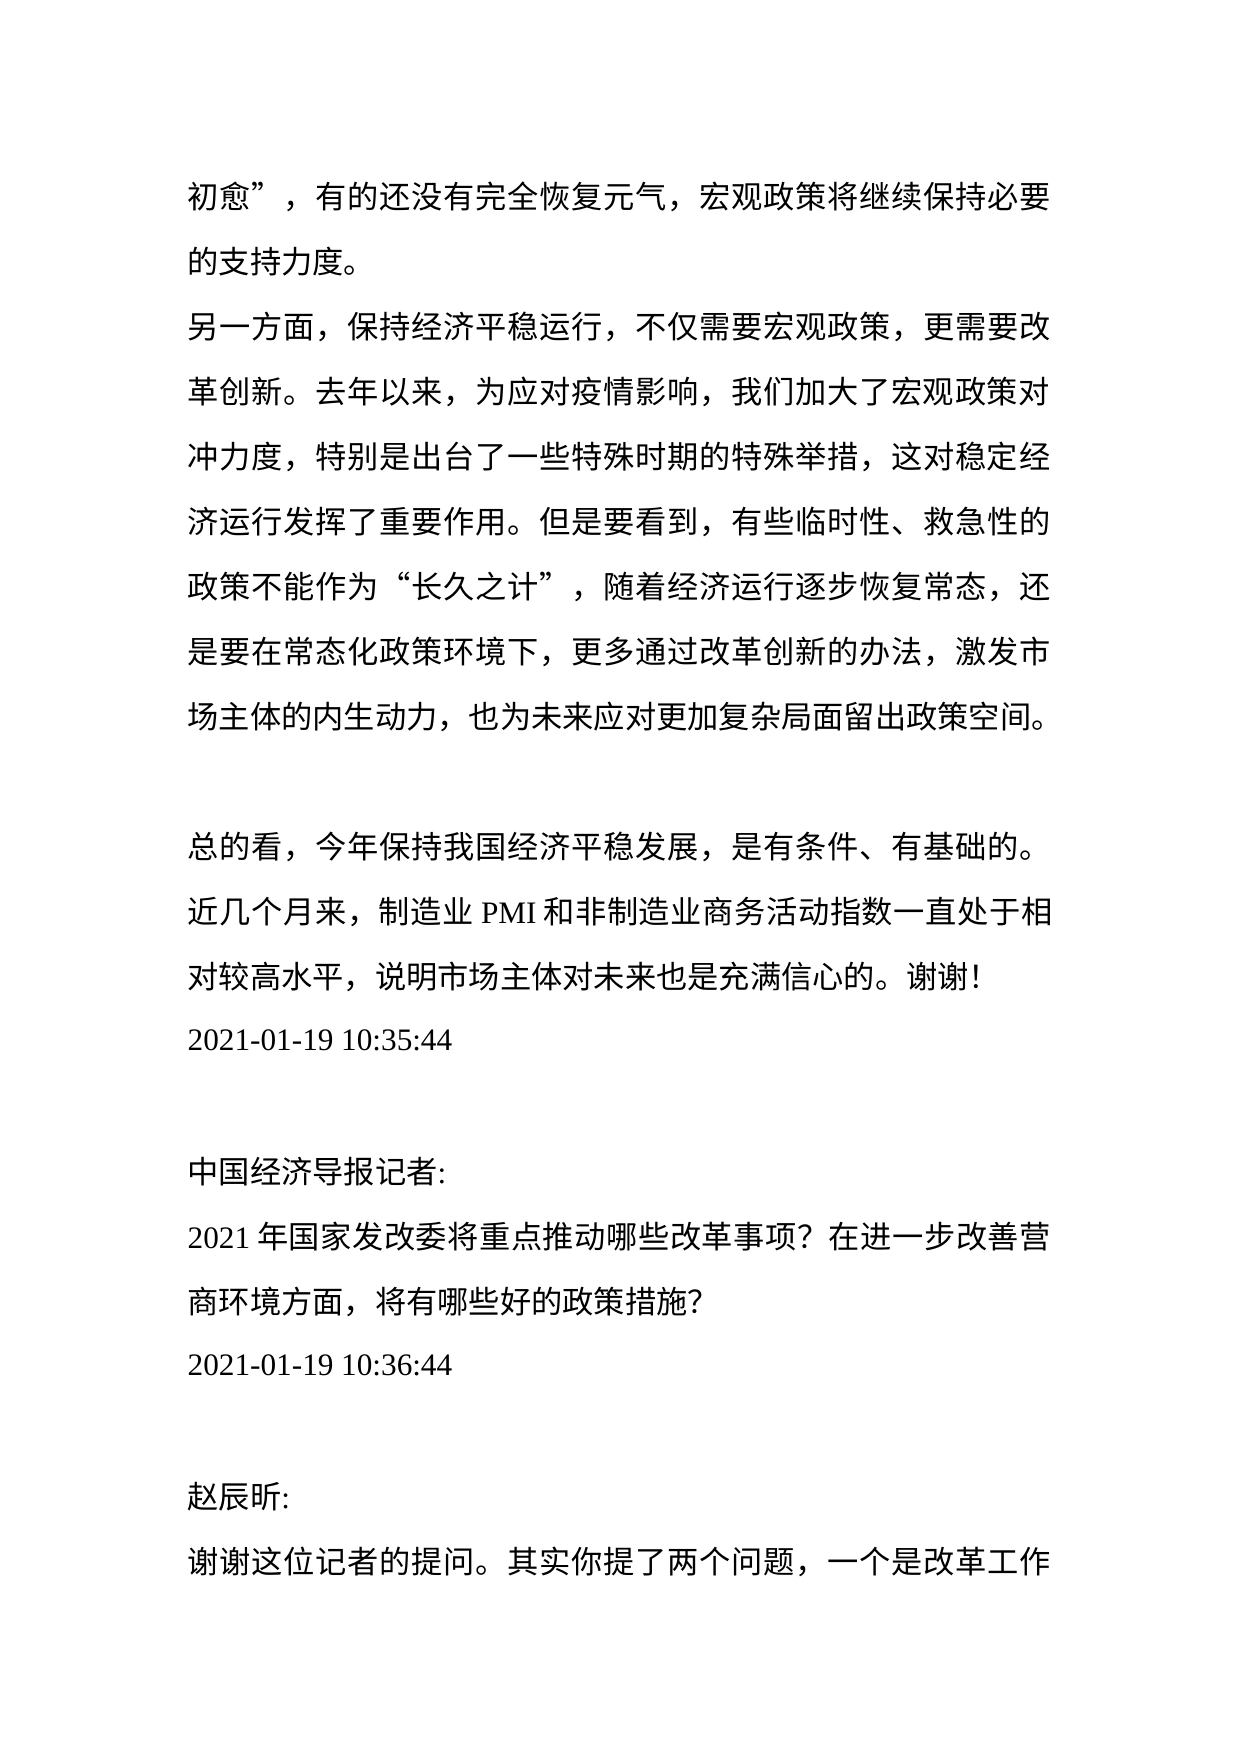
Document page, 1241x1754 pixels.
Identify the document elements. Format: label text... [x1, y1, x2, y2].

text 中国经济导报记者: [187, 1137, 1053, 1202]
text 2021-01-19 10:36:44 [187, 1332, 1053, 1397]
text 2021年国家发改委将重点推动哪些改革事项？在进一步改善营商环境方面，将有哪些好的政策措施？ [187, 1202, 1053, 1332]
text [187, 1527, 1053, 1592]
text 赵辰昕: [187, 1462, 1053, 1527]
text 总的看，今年保持我国经济平稳发展，是有条件、有基础的。近几个月来，制造业PMI和非制造业商务活动指数一直处于相对较高水平，说明市场主体对未来也是充满信心的。谢谢！ [187, 812, 1053, 1007]
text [187, 162, 1053, 292]
text 2021-01-19 10:35:44 [187, 1007, 1053, 1072]
text 另一方面，保持经济平稳运行，不仅需要宏观政策，更需要改革创新。去年以来，为应对疫情影响，我们加大了宏观政策对冲力度，特别是出台了一些特殊时期的特殊举措，这对稳定经济运行发挥了重要作用。但是要看到，有些临时性、救急性的政策不能作为“长久之计”，随着经济运行逐步恢复常态，还是要在常态化政策环境下，更多通过改革创新的办法，激发市场主体的内生动力，也为未来应对更加复杂局面留出政策空间。 [187, 292, 1053, 747]
